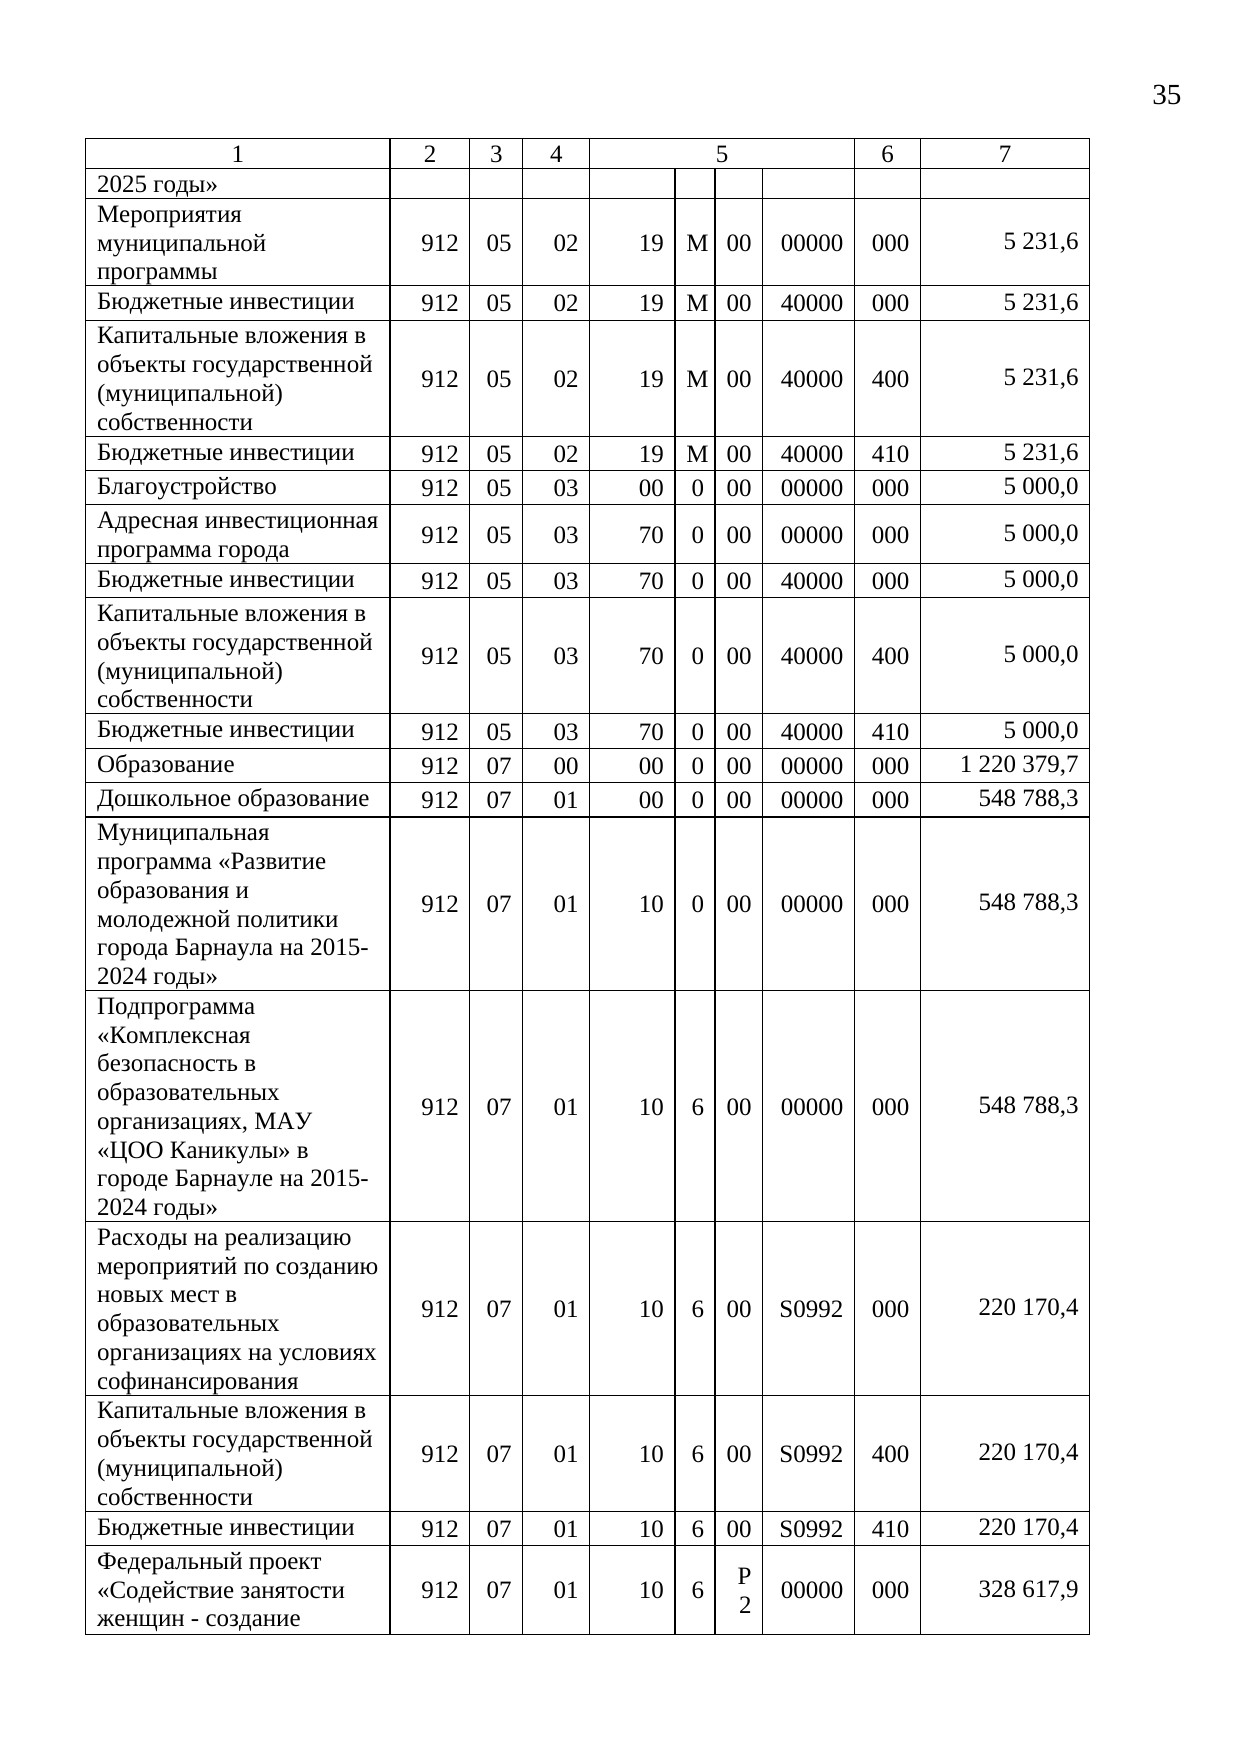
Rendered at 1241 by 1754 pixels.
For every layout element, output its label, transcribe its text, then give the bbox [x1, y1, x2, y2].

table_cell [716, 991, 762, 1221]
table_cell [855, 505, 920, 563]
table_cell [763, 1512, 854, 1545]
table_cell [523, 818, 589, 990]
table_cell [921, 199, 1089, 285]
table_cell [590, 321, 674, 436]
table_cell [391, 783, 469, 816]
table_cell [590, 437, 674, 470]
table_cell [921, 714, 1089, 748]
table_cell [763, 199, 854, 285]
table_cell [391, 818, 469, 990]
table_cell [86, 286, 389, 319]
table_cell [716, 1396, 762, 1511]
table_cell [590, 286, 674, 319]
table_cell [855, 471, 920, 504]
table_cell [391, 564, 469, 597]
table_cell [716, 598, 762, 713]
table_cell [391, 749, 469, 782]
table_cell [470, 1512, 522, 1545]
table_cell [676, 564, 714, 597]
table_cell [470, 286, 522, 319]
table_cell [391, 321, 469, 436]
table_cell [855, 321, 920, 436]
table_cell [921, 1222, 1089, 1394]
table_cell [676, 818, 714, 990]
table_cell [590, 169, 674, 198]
table_header 7 [921, 139, 1089, 168]
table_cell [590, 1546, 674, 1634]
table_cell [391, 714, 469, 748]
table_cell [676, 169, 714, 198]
table_header 4 [523, 139, 589, 168]
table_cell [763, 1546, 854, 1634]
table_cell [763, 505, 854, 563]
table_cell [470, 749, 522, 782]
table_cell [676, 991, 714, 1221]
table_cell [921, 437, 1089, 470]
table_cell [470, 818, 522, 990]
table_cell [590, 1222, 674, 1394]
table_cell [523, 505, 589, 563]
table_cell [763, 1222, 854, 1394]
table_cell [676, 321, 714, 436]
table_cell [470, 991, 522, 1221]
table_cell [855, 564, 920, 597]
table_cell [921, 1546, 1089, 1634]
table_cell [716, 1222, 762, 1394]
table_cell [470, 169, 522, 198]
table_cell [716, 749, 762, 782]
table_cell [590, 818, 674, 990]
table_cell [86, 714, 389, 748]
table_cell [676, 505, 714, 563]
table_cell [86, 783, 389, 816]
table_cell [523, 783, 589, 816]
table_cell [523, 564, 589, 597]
table_header 1 [86, 139, 389, 168]
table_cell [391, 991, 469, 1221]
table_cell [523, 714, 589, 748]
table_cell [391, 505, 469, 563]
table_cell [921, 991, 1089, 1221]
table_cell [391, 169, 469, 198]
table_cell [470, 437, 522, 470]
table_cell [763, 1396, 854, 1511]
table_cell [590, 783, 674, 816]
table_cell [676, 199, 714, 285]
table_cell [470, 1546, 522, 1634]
table_header 2 [391, 139, 469, 168]
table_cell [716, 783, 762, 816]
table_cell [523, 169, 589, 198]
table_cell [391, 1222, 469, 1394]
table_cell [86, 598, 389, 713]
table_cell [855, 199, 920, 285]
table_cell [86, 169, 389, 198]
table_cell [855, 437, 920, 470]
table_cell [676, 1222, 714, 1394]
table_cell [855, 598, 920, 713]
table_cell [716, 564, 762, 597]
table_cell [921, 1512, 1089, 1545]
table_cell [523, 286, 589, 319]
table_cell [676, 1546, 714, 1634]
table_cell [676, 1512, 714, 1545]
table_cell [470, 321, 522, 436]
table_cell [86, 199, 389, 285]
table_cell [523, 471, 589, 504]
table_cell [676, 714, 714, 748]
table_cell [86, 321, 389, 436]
table_header 5 [590, 139, 854, 168]
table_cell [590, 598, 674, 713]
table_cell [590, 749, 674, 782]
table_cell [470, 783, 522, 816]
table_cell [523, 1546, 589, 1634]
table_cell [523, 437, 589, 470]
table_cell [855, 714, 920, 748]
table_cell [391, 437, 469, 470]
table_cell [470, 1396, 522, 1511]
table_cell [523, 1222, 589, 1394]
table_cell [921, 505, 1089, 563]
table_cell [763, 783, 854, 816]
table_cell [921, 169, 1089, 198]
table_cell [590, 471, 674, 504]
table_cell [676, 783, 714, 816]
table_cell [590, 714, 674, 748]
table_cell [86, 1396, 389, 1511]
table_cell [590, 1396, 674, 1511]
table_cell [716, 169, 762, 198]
table_header 6 [855, 139, 920, 168]
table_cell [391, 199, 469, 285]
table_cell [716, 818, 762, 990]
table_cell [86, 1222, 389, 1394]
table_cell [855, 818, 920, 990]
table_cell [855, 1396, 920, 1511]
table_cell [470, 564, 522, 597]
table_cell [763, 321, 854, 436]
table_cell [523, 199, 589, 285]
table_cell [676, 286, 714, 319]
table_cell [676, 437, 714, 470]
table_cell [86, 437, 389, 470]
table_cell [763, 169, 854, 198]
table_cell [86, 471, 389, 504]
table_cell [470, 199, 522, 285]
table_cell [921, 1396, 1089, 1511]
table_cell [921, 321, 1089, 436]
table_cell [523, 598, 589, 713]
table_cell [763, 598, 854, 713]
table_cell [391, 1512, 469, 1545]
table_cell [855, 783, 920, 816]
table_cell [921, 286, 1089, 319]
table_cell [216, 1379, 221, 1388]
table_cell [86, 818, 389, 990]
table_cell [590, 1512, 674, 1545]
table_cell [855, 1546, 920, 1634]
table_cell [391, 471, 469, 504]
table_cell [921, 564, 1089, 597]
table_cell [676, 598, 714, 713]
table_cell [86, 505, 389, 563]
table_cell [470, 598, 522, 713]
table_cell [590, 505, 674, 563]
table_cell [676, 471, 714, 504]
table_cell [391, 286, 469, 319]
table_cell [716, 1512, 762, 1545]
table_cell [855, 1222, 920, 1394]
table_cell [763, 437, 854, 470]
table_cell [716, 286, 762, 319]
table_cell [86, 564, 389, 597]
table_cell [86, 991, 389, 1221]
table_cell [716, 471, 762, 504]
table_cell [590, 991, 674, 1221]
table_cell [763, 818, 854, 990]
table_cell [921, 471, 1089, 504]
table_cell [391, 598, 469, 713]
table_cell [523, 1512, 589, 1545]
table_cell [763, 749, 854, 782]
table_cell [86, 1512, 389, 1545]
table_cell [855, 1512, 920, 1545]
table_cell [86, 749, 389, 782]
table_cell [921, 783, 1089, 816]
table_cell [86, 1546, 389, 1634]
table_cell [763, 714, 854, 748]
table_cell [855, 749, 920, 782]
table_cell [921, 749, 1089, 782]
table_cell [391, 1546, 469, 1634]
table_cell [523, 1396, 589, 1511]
table_header 3 [470, 139, 522, 168]
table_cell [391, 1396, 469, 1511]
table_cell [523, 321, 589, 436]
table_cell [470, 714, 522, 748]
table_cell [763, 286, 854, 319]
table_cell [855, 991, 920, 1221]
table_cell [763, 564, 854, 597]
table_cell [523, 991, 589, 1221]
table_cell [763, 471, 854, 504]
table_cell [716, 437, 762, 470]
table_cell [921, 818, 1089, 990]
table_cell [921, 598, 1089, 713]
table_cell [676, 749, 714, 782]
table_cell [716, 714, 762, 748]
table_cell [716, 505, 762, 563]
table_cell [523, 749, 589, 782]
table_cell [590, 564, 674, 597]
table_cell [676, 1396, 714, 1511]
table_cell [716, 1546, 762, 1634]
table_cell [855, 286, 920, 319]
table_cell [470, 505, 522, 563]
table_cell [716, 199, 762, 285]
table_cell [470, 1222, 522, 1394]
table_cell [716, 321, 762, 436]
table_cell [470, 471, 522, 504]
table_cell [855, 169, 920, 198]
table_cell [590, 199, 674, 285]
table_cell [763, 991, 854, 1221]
